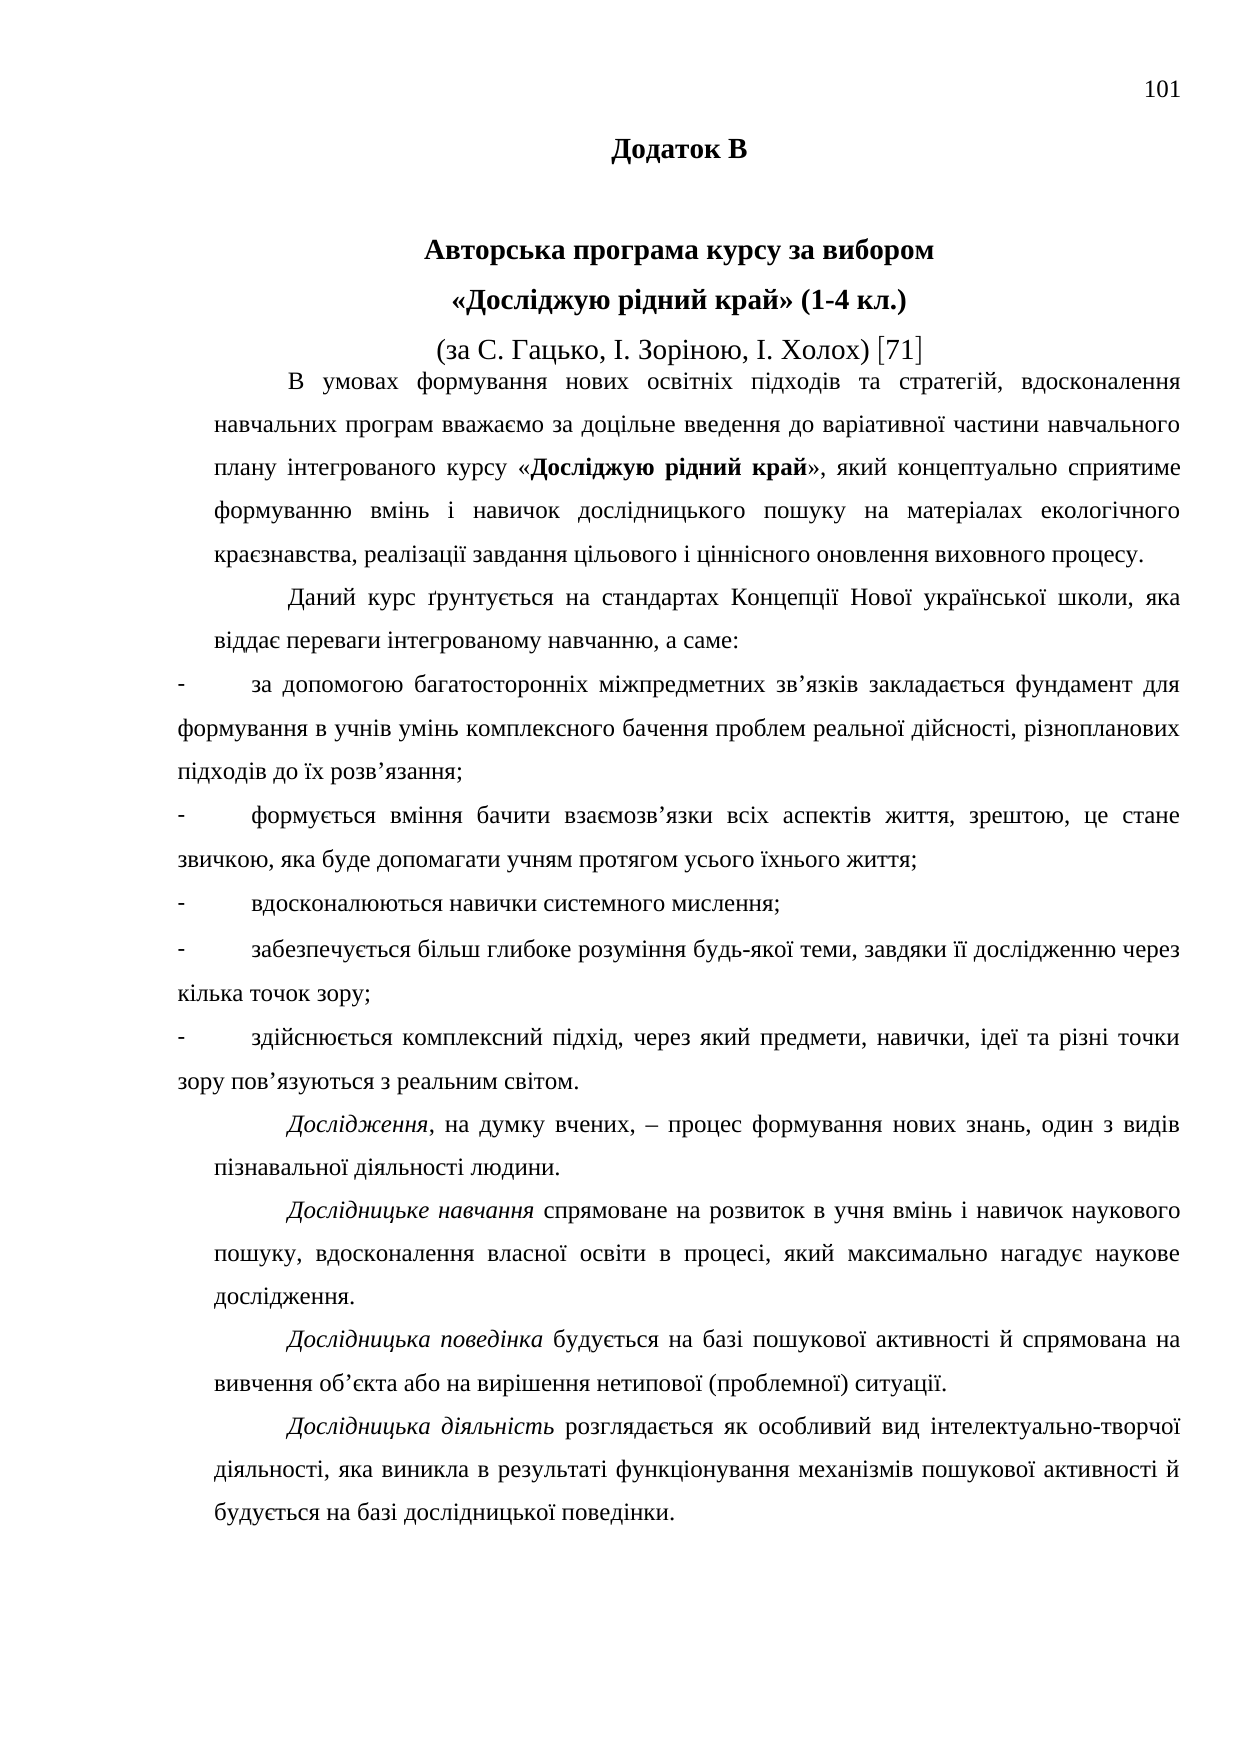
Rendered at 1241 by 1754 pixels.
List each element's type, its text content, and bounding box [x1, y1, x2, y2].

text В умовах формування нових освітніх підходів та стратегій, вдосконалення навчальних програм вважаємо за доцільне введення до варіативної частини навчального плану інтегрованого курсу «Досліджую рідний край», який концептуально сприятиме формуванню вмінь і навичок дослідницького пошуку на матеріалах екологічного краєзнавства, реалізації завдання цільового і ціннісного оновлення виховного процесу. [214, 366, 1181, 567]
list вдосконалюються навички системного мислення; [177, 887, 1181, 918]
text Дослідницьке навчання спрямоване на розвиток в учня вмінь і навичок наукового пошуку, вдосконалення власної освіти в процесі, який максимально нагадує наукове дослідження. [214, 1195, 1181, 1310]
text Дослідницька поведінка будується на базі пошукової активності й спрямована на вивчення об’єкта або на вирішення нетипової (проблемної) ситуації. [214, 1324, 1181, 1396]
list формується вміння бачити взаємозв’язки всіх аспектів життя, зрештою, це стане звичкою, яка буде допомагати учням протягом усього їхнього життя; [177, 799, 1181, 873]
text «Досліджую рідний край» (1-4 кл.) [177, 282, 1181, 316]
list за допомогою багатосторонніх міжпредметних зв’язків закладається фундамент для формування в учнів умінь комплексного бачення проблем реальної дійсності, різнопланових підходів до їх розв’язання; [177, 668, 1181, 785]
list забезпечується більш глибоке розуміння будь-якої теми, завдяки її дослідженню через кілька точок зору; [177, 933, 1181, 1007]
text Додаток В [177, 131, 1181, 165]
text Авторська програма курсу за вибором [177, 232, 1181, 265]
text Дослідження, на думку вчених, – процес формування нових знань, один з видів пізнавальної діяльності людини. [214, 1109, 1181, 1181]
list здійснюється комплексний підхід, через який предмети, навички, ідеї та різні точки зору пов’язуються з реальним світом. [177, 1021, 1181, 1094]
text Дослідницька діяльність розглядається як особливий вид інтелектуально-творчої діяльності, яка виникла в результаті функціонування механізмів пошукової активності й будується на базі дослідницької поведінки. [214, 1411, 1181, 1526]
text Даний курс ґрунтується на стандартах Концепції Нової української школи, яка віддає переваги інтегрованому навчанню, а саме: [214, 582, 1181, 654]
text (за С. Гацько, І. Зоріною, І. Холох) 71 [177, 332, 1181, 366]
